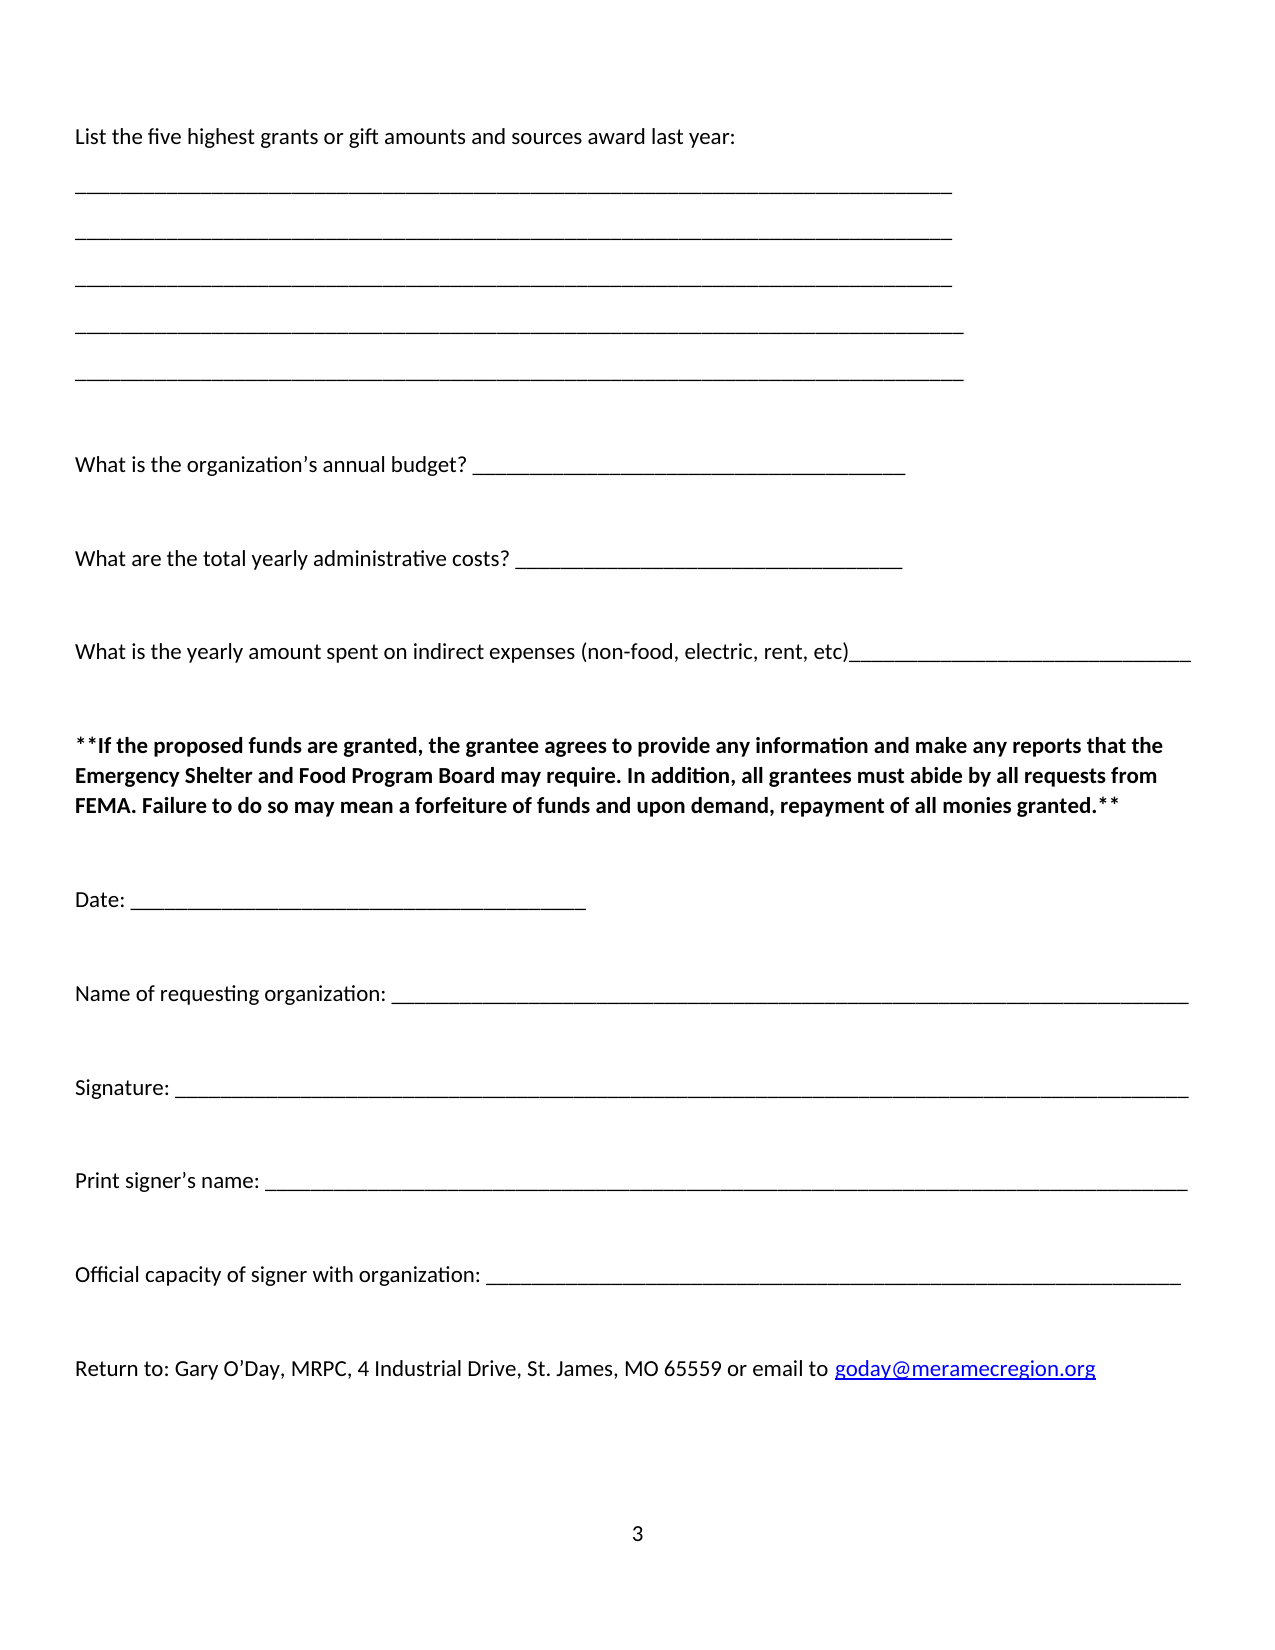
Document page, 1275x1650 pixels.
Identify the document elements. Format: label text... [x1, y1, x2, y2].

text What is the yearly amount spent on indirect expenses (non-food, electric, rent, etc)______________________________ [75, 637, 1200, 666]
text _____________________________________________________________________________ [75, 262, 1200, 291]
text Print signer’s name: _________________________________________________________________________________ [75, 1167, 1200, 1195]
text ______________________________________________________________________________ [75, 309, 1200, 337]
text Name of requesting organization: ______________________________________________________________________ [75, 979, 1200, 1007]
text ______________________________________________________________________________ [75, 356, 1200, 384]
text List the five highest grants or gift amounts and sources award last year: [75, 122, 1200, 150]
text Return to: Gary O’Day, MRPC, 4 Industrial Drive, St. James, MO 65559 or email to goday@meramecregion.org [75, 1354, 1200, 1382]
text _____________________________________________________________________________ [75, 216, 1200, 244]
text Official capacity of signer with organization: _____________________________________________________________ [75, 1260, 1200, 1288]
text What is the organization’s annual budget? ______________________________________ [75, 450, 1200, 478]
text Date: ________________________________________ [75, 885, 1200, 913]
text Signature: _________________________________________________________________________________________ [75, 1073, 1200, 1101]
text What are the total yearly administrative costs? __________________________________ [75, 544, 1200, 572]
text _____________________________________________________________________________ [75, 169, 1200, 197]
text **If the proposed funds are granted, the grantee agrees to provide any information and make any reports that the Emergency Shelter and Food Program Board may require. In addition, all grantees must abide by all requests from FEMA. Failure to do so may mean a forfeiture of funds and upon demand, repayment of all monies granted.** [75, 731, 1200, 820]
